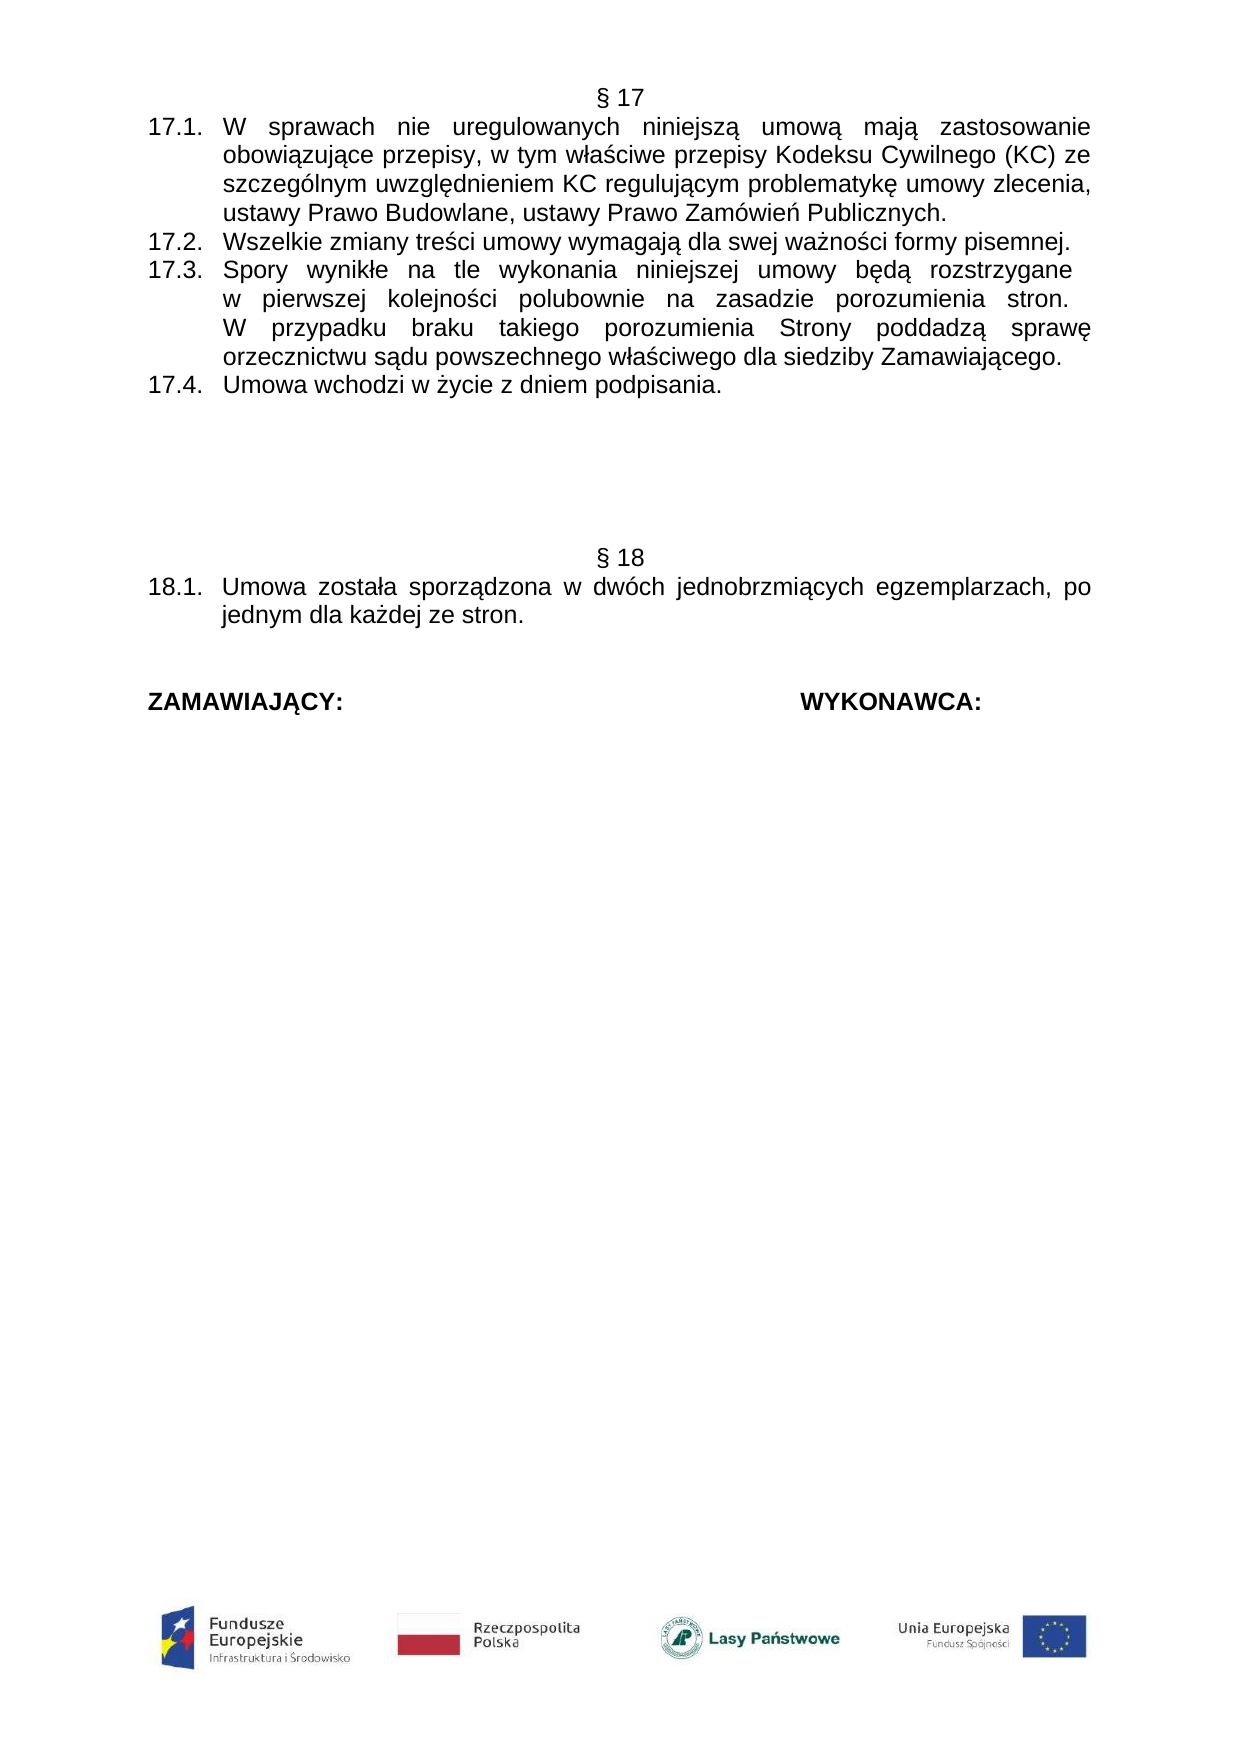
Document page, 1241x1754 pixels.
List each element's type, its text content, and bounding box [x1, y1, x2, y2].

list Umowa wchodzi w życie z dniem podpisania. [148, 370, 1092, 399]
text § 17 [148, 83, 1092, 111]
text ZAMAWIAJĄCY: WYKONAWCA: [148, 686, 1092, 715]
list Spory wynikłe na tle wykonania niniejszej umowy będą rozstrzygane w pierwszej kolejności polubownie na zasadzie porozumienia stron. W przypadku braku takiego porozumienia Strony poddadzą sprawę orzecznictwu sądu powszechnego właściwego dla siedziby Zamawiającego. [148, 255, 1092, 370]
list W sprawach nie uregulowanych niniejszą umową mają zastosowanie obowiązujące przepisy, w tym właściwe przepisy Kodeksu Cywilnego (KC) ze szczególnym uwzględnieniem KC regulującym problematykę umowy zlecenia, ustawy Prawo Budowlane, ustawy Prawo Zamówień Publicznych. [148, 111, 1092, 226]
text 18.1. Umowa została sporządzona w dwóch jednobrzmiących egzemplarzach, po jednym dla każdej ze stron. [148, 571, 1092, 629]
picture [147, 1598, 1092, 1681]
text § 18 [148, 543, 1092, 571]
list Wszelkie zmiany treści umowy wymagają dla swej ważności formy pisemnej. [148, 226, 1092, 255]
